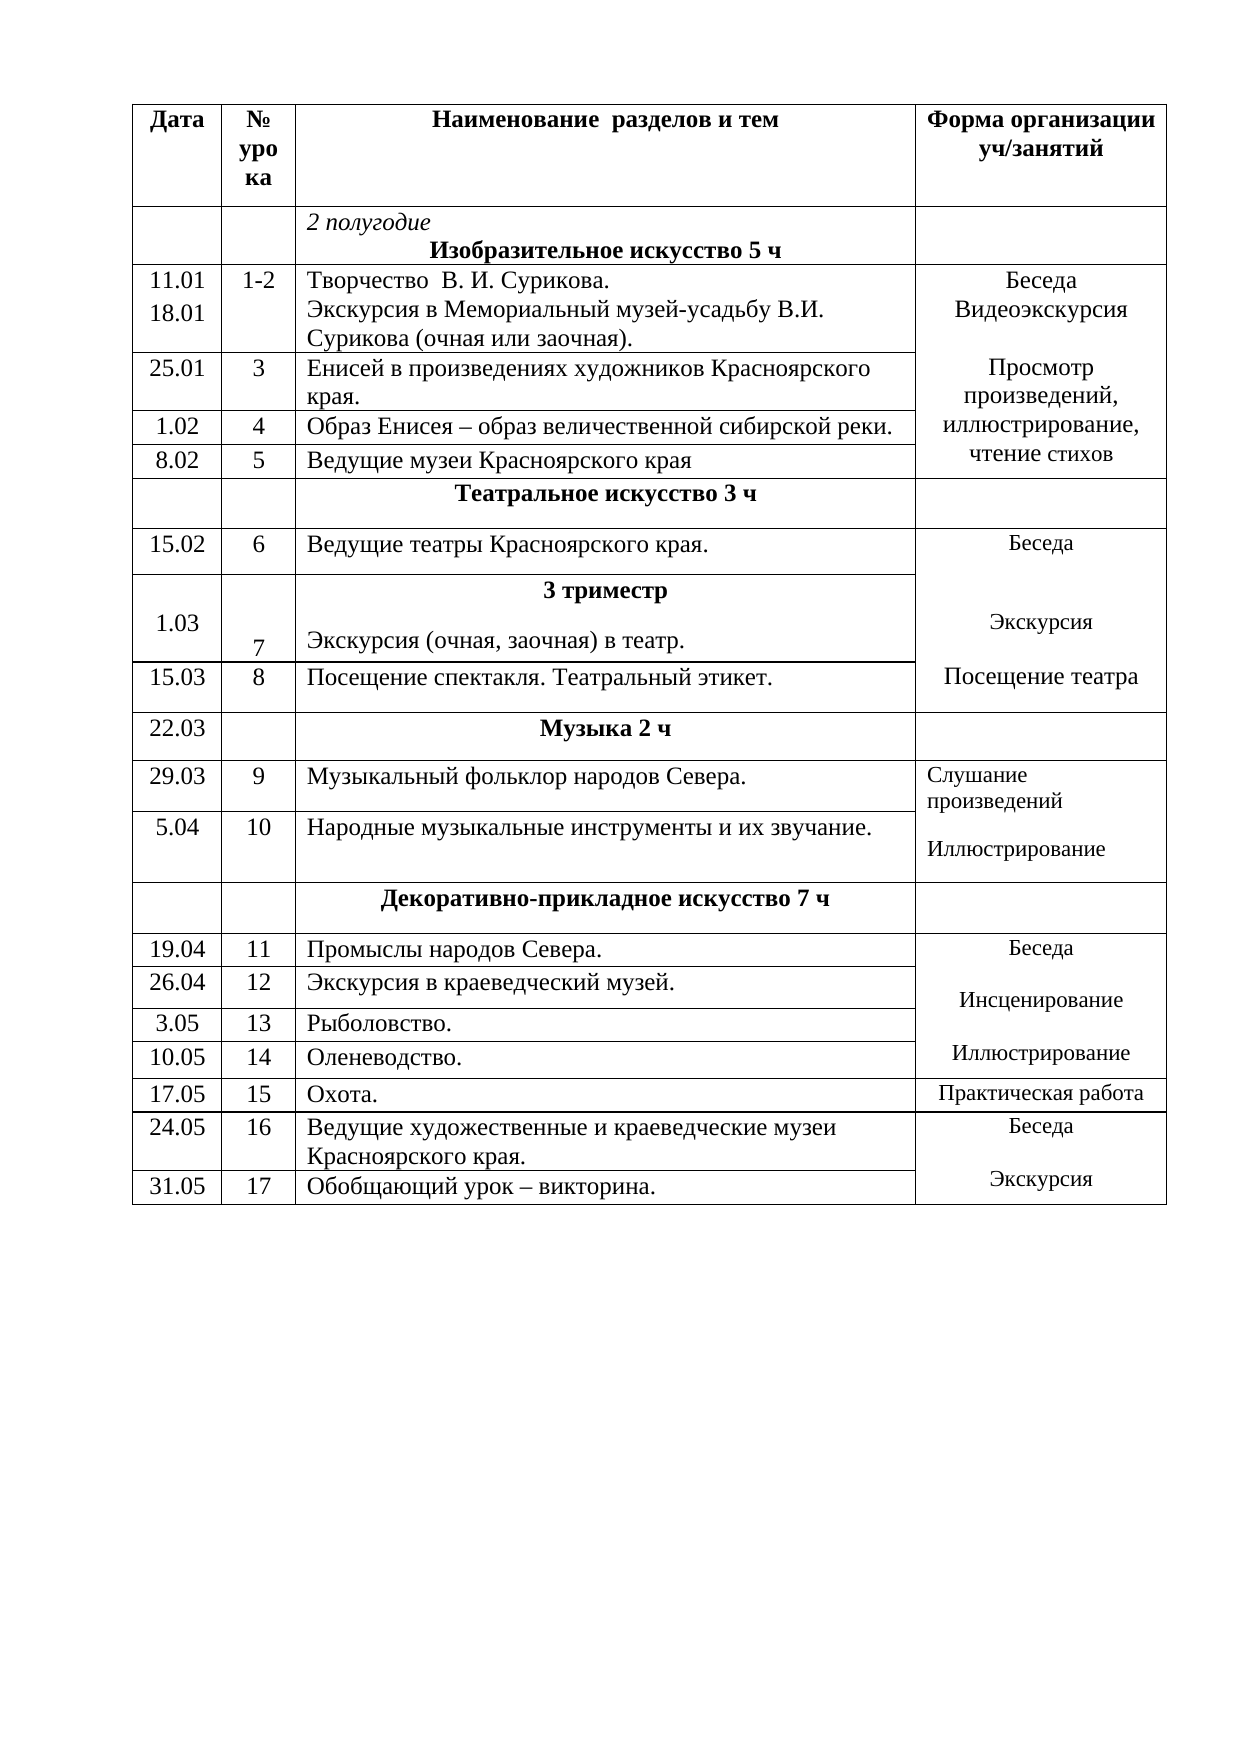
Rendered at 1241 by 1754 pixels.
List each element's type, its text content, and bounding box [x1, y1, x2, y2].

table_cell 6 [222, 529, 295, 574]
table_cell [133, 479, 221, 528]
table_cell 3 триместр Экскурсия (очная, заочная) в театр. [296, 575, 915, 661]
table_cell [222, 479, 295, 528]
table_cell Творчество В. И. Сурикова. Экскурсия в Мемориальный музей-усадьбу В.И. Сурикова (очная или заочная). [296, 265, 915, 352]
table_cell Обобщающий урок – викторина. [296, 1171, 915, 1203]
table_cell 11.01 18.01 [133, 265, 221, 352]
table_cell 4 [222, 411, 295, 444]
table_header Дата [133, 105, 221, 206]
table_cell Ведущие музеи Красноярского края [296, 445, 915, 477]
table_cell Театральное искусство 3 ч [296, 479, 915, 528]
table_cell 10 [222, 812, 295, 882]
table_cell 12 [222, 967, 295, 1007]
table_cell Экскурсия в краеведческий музей. [296, 967, 915, 1007]
table_cell 1.03 [133, 575, 221, 661]
table_cell Ведущие театры Красноярского края. [296, 529, 915, 574]
table_cell 3.05 [133, 1009, 221, 1041]
table_cell 26.04 [133, 967, 221, 1007]
table_cell 9 [222, 761, 295, 811]
table_cell 10.05 [133, 1042, 221, 1078]
table_cell Декоративно-прикладное искусство 7 ч [296, 883, 915, 933]
table_cell 29.03 [133, 761, 221, 811]
table_cell 15.02 [133, 529, 221, 574]
table_cell Беседа Инсценирование Иллюстрирование [916, 934, 1166, 1078]
table_cell Музыкальный фольклор народов Севера. [296, 761, 915, 811]
table_cell [133, 207, 221, 264]
table_cell 11 [222, 934, 295, 966]
table_header Форма организации уч/занятий [916, 105, 1166, 206]
table_cell 19.04 [133, 934, 221, 966]
table_cell 25.01 [133, 353, 221, 410]
table_cell [133, 883, 221, 933]
table_cell 15 [222, 1079, 295, 1111]
table_cell 24.05 [133, 1113, 221, 1170]
table_cell Практическая работа [916, 1079, 1166, 1111]
table_cell 8.02 [133, 445, 221, 477]
table_cell 1.02 [133, 411, 221, 444]
table_cell 1-2 [222, 265, 295, 352]
table_cell Посещение спектакля. Театральный этикет. [296, 663, 915, 712]
table_cell [222, 713, 295, 760]
table_cell [916, 883, 1166, 933]
table_cell Образ Енисея – образ величественной сибирской реки. [296, 411, 915, 444]
table_cell 5.04 [133, 812, 221, 882]
table_cell 5 [222, 445, 295, 477]
table_cell [222, 883, 295, 933]
table_cell [916, 207, 1166, 264]
table_cell Ведущие художественные и краеведческие музеи Красноярского края. [296, 1113, 915, 1170]
table_header Наименование разделов и тем [296, 105, 915, 206]
table_cell 16 [222, 1113, 295, 1170]
table_cell 17 [222, 1171, 295, 1203]
table_cell [222, 207, 295, 264]
table_cell 8 [222, 663, 295, 712]
table_header № урока [222, 105, 295, 206]
table_cell [916, 479, 1166, 528]
table_cell Слушание произведений Иллюстрирование [916, 761, 1166, 882]
table_cell [916, 713, 1166, 760]
table_cell 7 [222, 575, 295, 661]
table_cell Народные музыкальные инструменты и их звучание. [296, 812, 915, 882]
table_cell 22.03 [133, 713, 221, 760]
table_cell Беседа Экскурсия [916, 1113, 1166, 1203]
table_cell Музыка 2 ч [296, 713, 915, 760]
table_cell Беседа Видеоэкскурсия Просмотр произведений, иллюстрирование, чтение стихов [916, 265, 1166, 477]
table_cell 13 [222, 1009, 295, 1041]
table_cell Оленеводство. [296, 1042, 915, 1078]
table_cell Рыболовство. [296, 1009, 915, 1041]
table_cell 17.05 [133, 1079, 221, 1111]
table_cell 15.03 [133, 663, 221, 712]
table_cell Промыслы народов Севера. [296, 934, 915, 966]
table_cell 14 [222, 1042, 295, 1078]
table_cell 31.05 [133, 1171, 221, 1203]
table_cell Енисей в произведениях художников Красноярского края. [296, 353, 915, 410]
table_cell 3 [222, 353, 295, 410]
table_cell Охота. [296, 1079, 915, 1111]
table_cell 2 полугодие Изобразительное искусство 5 ч [296, 207, 915, 264]
table_cell Беседа Экскурсия Посещение театра [916, 529, 1166, 712]
